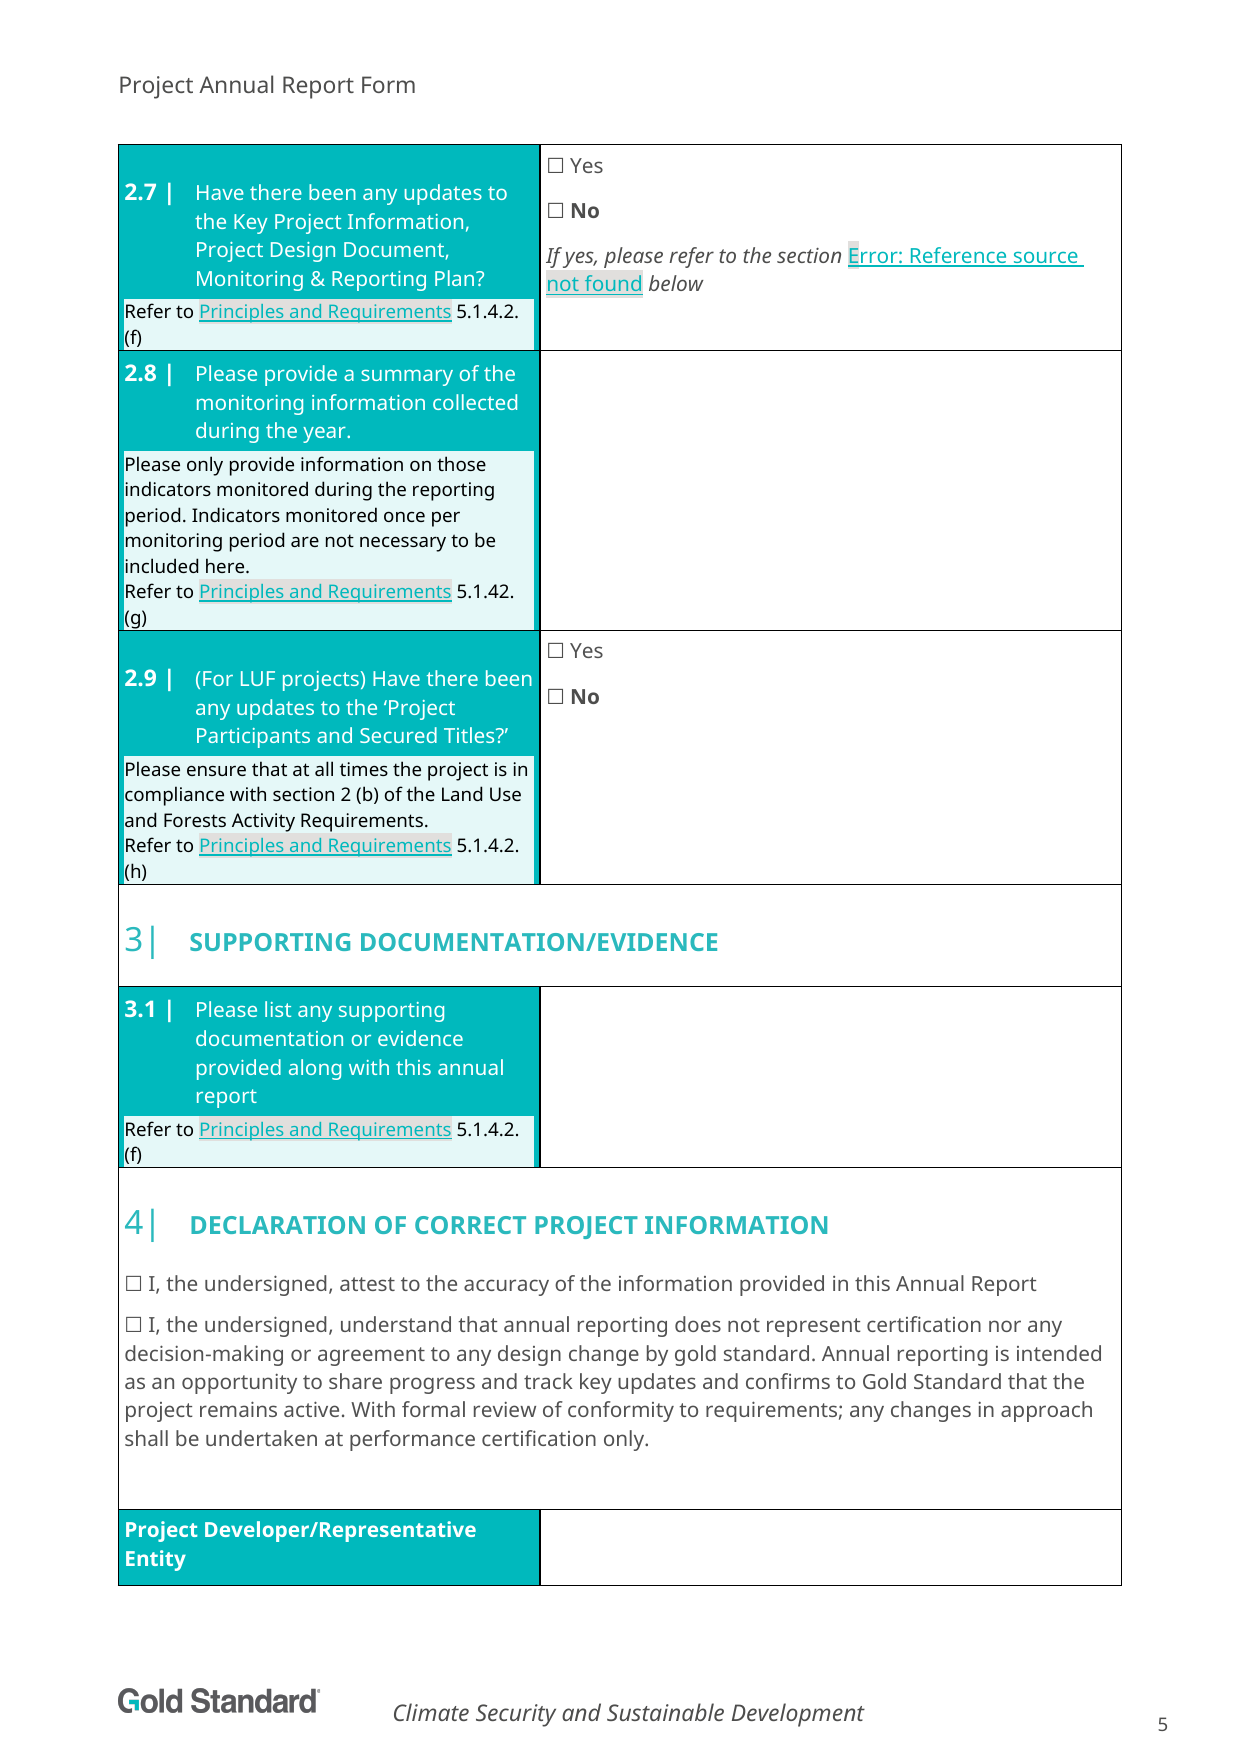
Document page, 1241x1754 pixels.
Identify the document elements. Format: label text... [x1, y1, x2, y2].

table_cell Supporting documentation/evidence [119, 885, 1121, 986]
table_cell Project Developer/Representative Entity [119, 1510, 539, 1585]
table_cell [541, 987, 1121, 1167]
table_cell Declaration of correct project information I, the undersigned, attest to the accuracy of the information provided in this Annual Report I, the undersigned, understand that annual reporting does not represent certification nor any decision-making or agreement to any design change by gold standard. Annual reporting is intended as an opportunity to share progress and track key updates and confirms to Gold Standard that the project remains active. With formal review of conformity to requirements; any changes in approach shall be undertaken at performance certification only. [119, 1168, 1121, 1509]
table_cell Please list any supporting documentation or evidence provided along with this annual report Refer to Principles and Requirements 5.1.4.2.(f) [119, 987, 539, 1167]
table_cell Have there been any updates to the Key Project Information, Project Design Document, Monitoring & Reporting Plan? Refer to Principles and Requirements 5.1.4.2.(f) [119, 145, 539, 350]
table_cell [541, 351, 1121, 630]
table_cell Please provide a summary of the monitoring information collected during the year. Please only provide information on those indicators monitored during the reporting period. Indicators monitored once per monitoring period are not necessary to be included here. Refer to Principles and Requirements 5.1.42.(g) [119, 351, 539, 630]
table_cell Yes No [541, 631, 1121, 884]
table_cell [541, 1510, 1121, 1585]
table_cell Yes No If yes, please refer to the section Further communication with Gold Standard below [541, 145, 1121, 350]
table_cell (For LUF projects) Have there been any updates to the ‘Project Participants and Secured Titles?’ Please ensure that at all times the project is in compliance with section 2 (b) of the Land Use and Forests Activity Requirements. Refer to Principles and Requirements 5.1.4.2.(h) [119, 631, 539, 884]
